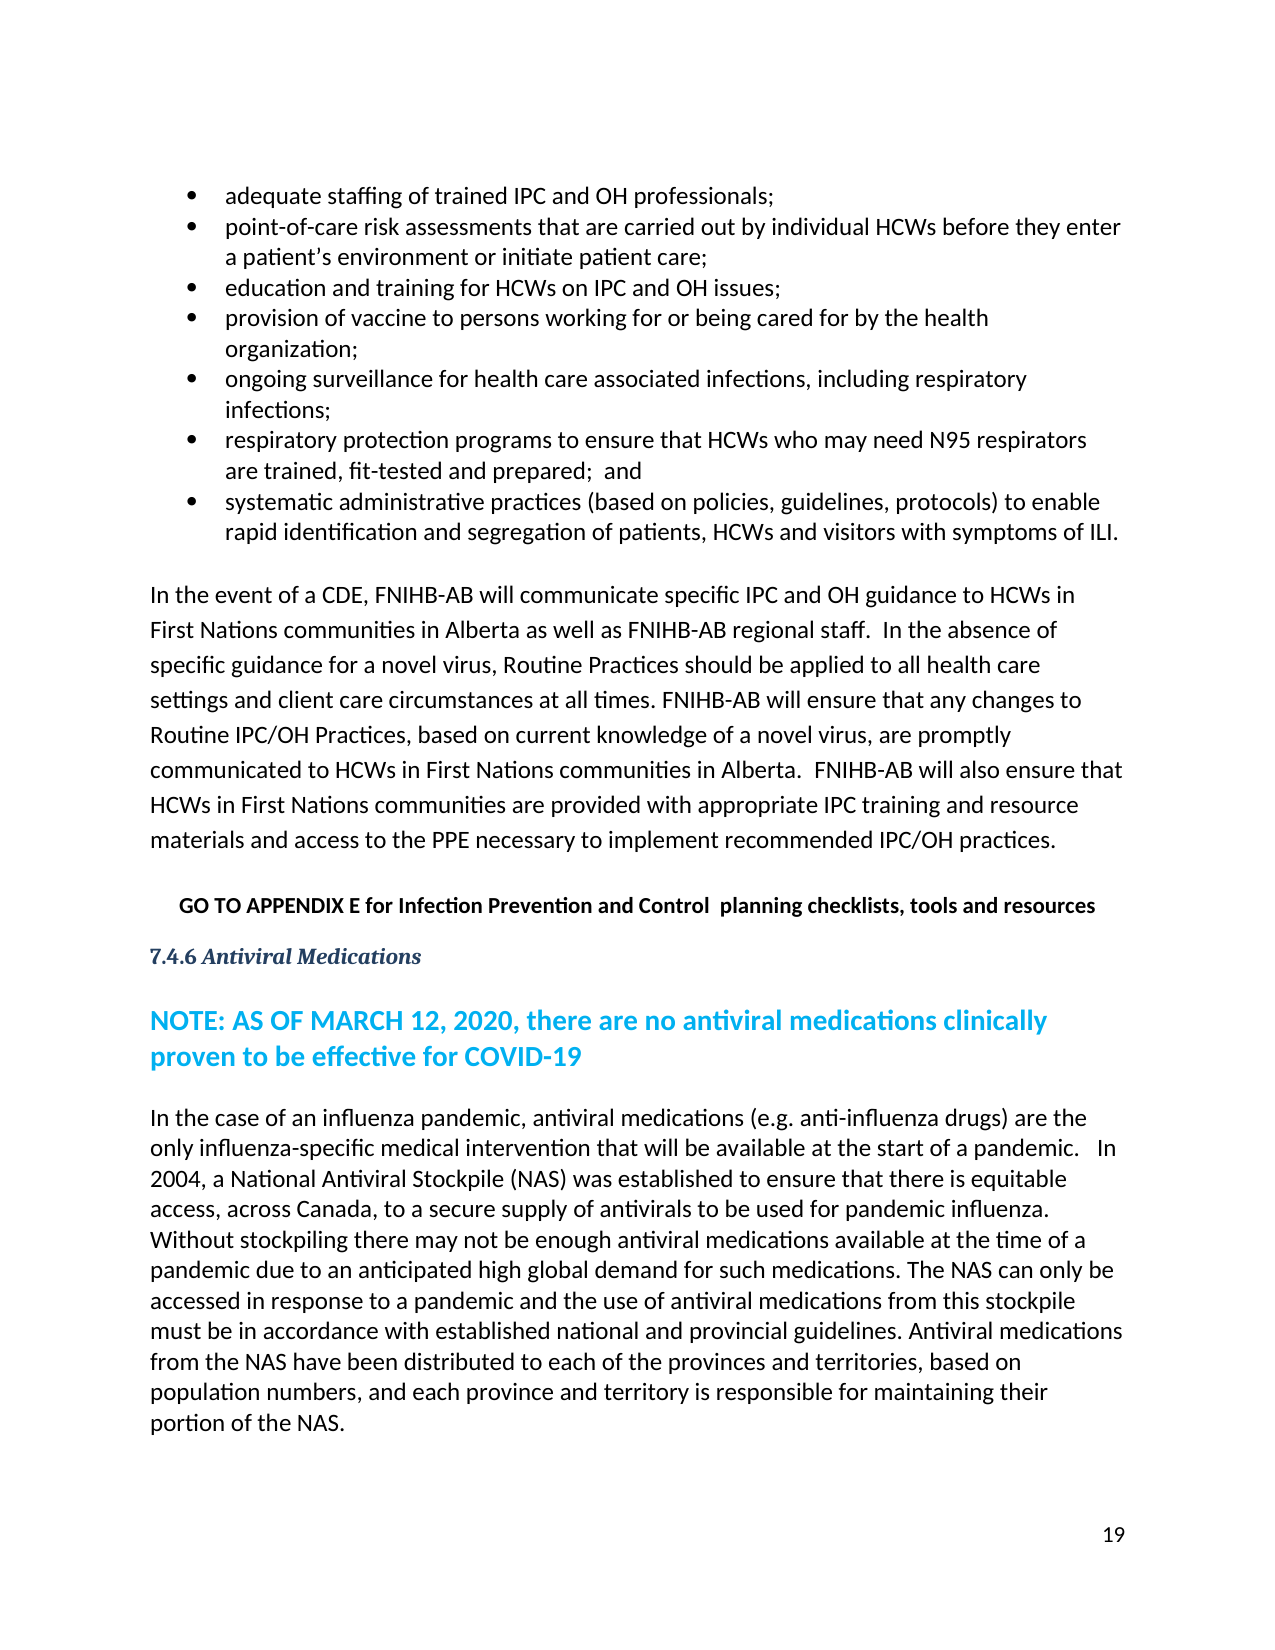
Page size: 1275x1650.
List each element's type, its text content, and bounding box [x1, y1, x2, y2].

list ongoing surveillance for health care associated infections, including respiratory infections; [187, 364, 1125, 425]
list respiratory protection programs to ensure that HCWs who may need N95 respirators are trained, fit-tested and prepared; and [187, 425, 1125, 486]
list provision of vaccine to persons working for or being cared for by the health organization; [187, 303, 1125, 364]
text In the event of a CDE, FNIHB-AB will communicate specific IPC and OH guidance to HCWs in First Nations communities in Alberta as well as FNIHB-AB regional staff. In the absence of specific guidance for a novel virus, Routine Practices should be applied to all health care settings and client care circumstances at all times. FNIHB-AB will ensure that any changes to Routine IPC/OH Practices, based on current knowledge of a novel virus, are promptly communicated to HCWs in First Nations communities in Alberta. FNIHB-AB will also ensure that HCWs in First Nations communities are provided with appropriate IPC training and resource materials and access to the PPE necessary to implement recommended IPC/OH practices. [150, 579, 1125, 854]
text NOTE: AS OF MARCH 12, 2020, there are no antiviral medications clinically proven to be effective for COVID-19 [150, 1002, 1125, 1074]
list adequate staffing of trained IPC and OH professionals; [187, 181, 1125, 211]
subtitle 7.4.6 Antiviral Medications [150, 944, 1125, 971]
list systematic administrative practices (based on policies, guidelines, protocols) to enable rapid identification and segregation of patients, HCWs and visitors with symptoms of ILI. [187, 486, 1125, 547]
list point-of-care risk assessments that are carried out by individual HCWs before they enter a patient’s environment or initiate patient care; [187, 211, 1125, 272]
text In the case of an influenza pandemic, antiviral medications (e.g. anti-influenza drugs) are the only influenza-specific medical intervention that will be available at the start of a pandemic. In 2004, a National Antiviral Stockpile (NAS) was established to ensure that there is equitable access, across Canada, to a secure supply of antivirals to be used for pandemic influenza. Without stockpiling there may not be enough antiviral medications available at the time of a pandemic due to an anticipated high global demand for such medications. The NAS can only be accessed in response to a pandemic and the use of antiviral medications from this stockpile must be in accordance with established national and provincial guidelines. Antiviral medications from the NAS have been distributed to each of the provinces and territories, based on population numbers, and each province and territory is responsible for maintaining their portion of the NAS. [150, 1102, 1125, 1437]
list education and training for HCWs on IPC and OH issues; [187, 272, 1125, 303]
text GO TO APPENDIX E for Infection Prevention and Control planning checklists, tools and resources [150, 891, 1125, 919]
